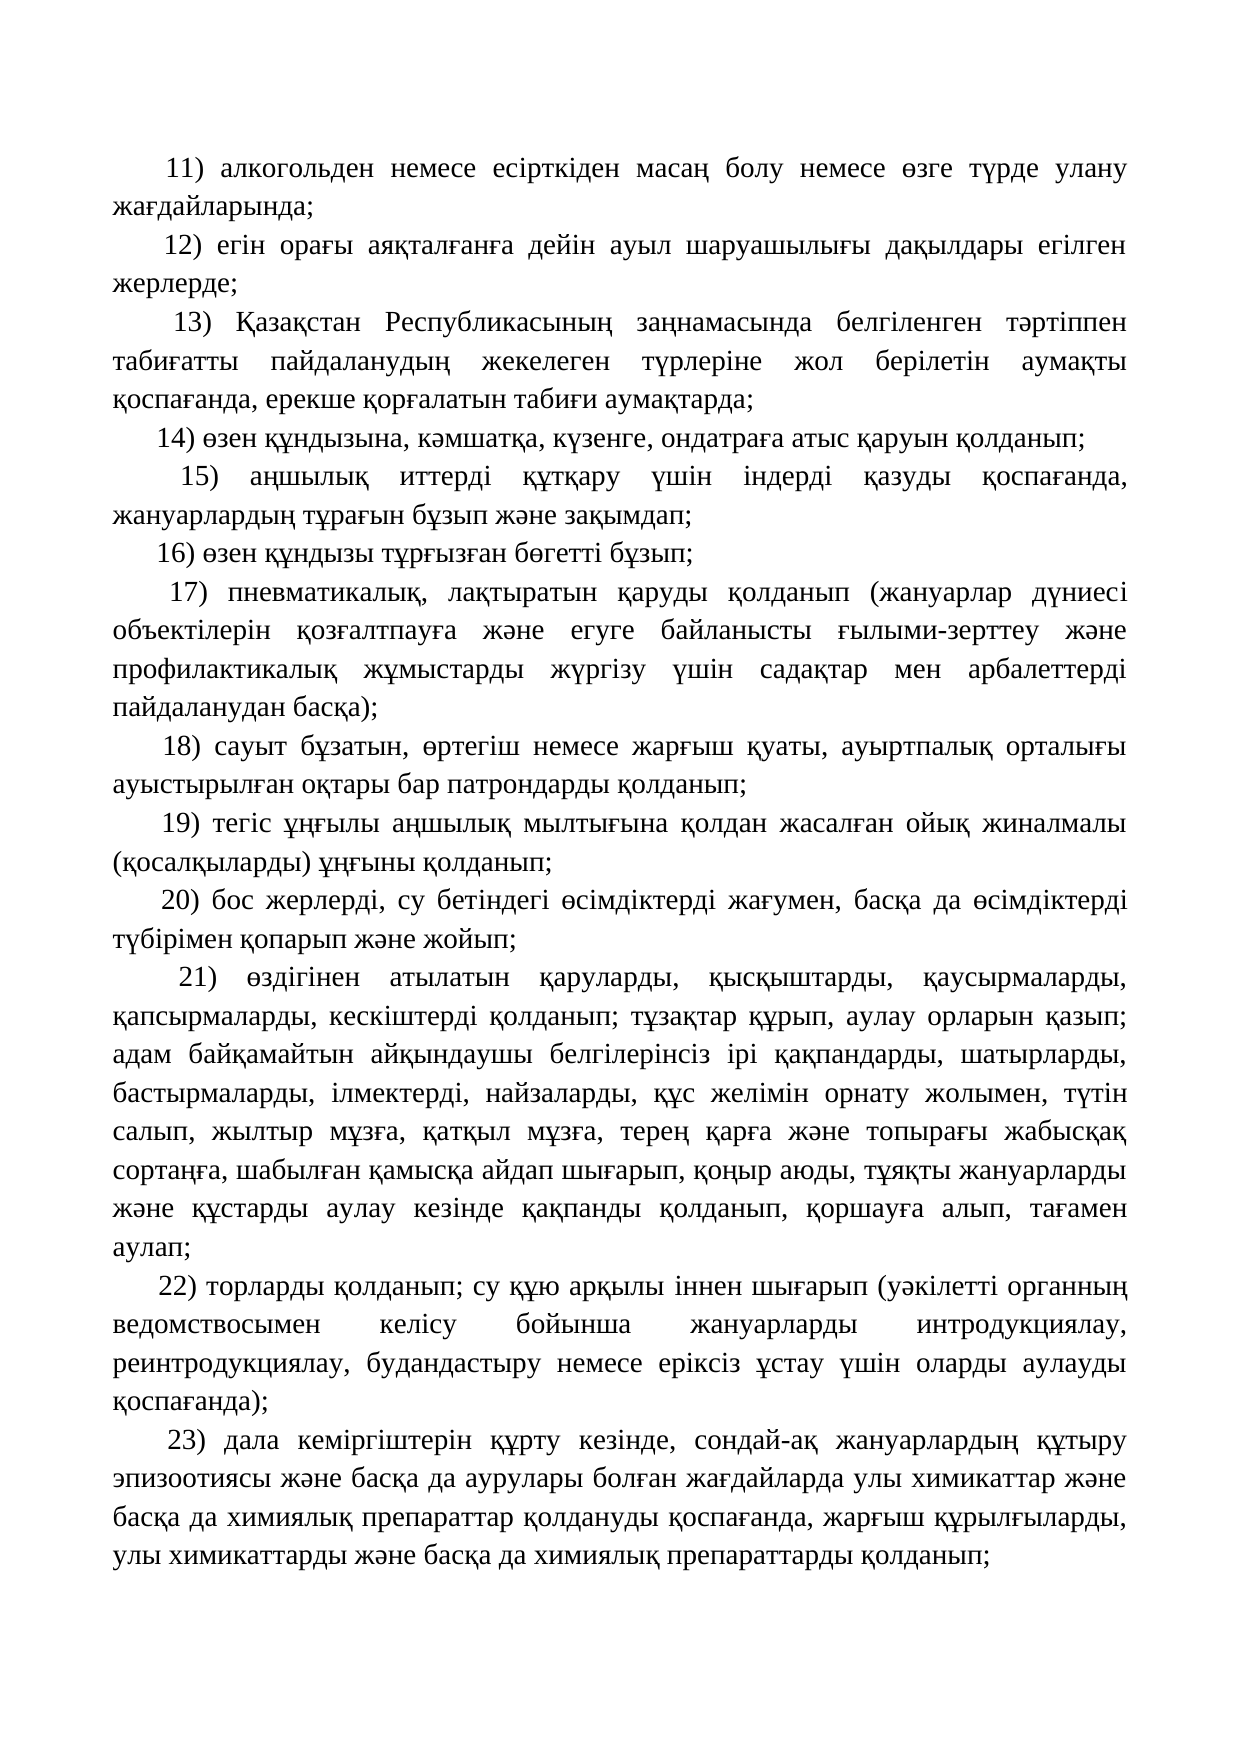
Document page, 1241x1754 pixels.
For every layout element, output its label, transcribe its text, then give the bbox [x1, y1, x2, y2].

text 18) сауыт бұзатын, өртегіш немесе жарғыш қуаты, ауыртпалық орталығы ауыстырылған оқтары бар патрондарды қолданып; [112, 728, 1128, 800]
text 21) өздiгiнен атылатын қаруларды, қысқыштарды, қаусырмаларды, қапсырмаларды, кескiштердi қолданып; тұзақтар құрып, аулау орларын қазып; адам байқамайтын айқындаушы белгілерінсіз ірі қақпандарды, шатырларды, бастырмаларды, iлмектердi, найзаларды, құс желiмін орнату жолымен, түтін салып, жылтыр мұзға, қатқыл мұзға, терең қарға және топырағы жабысқақ сортаңға, шабылған қамысқа айдап шығарып, қоңыр аюды, тұяқты жануарларды және құстарды аулау кезiнде қақпанды қолданып, қоршауға алып, тағамен аулап; [112, 959, 1128, 1263]
text 19) тегiс ұңғылы аңшылық мылтығына қолдан жасалған ойық жиналмалы (қосалқыларды) ұңғыны қолданып; [112, 805, 1128, 877]
text 13) Қазақстан Республикасының заңнамасында белгіленген тәртіппен табиғатты пайдаланудың жекелеген түрлеріне жол берілетін аумақты қоспағанда, ерекше қорғалатын табиғи аумақтарда; [112, 304, 1128, 415]
text 23) дала кеміргіштерін құрту кезінде, сондай-ақ жануарлардың құтыру эпизоотиясы және басқа да аурулары болған жағдайларда улы химикаттар және басқа да химиялық препараттар қолдануды қоспағанда, жарғыш құрылғыларды, улы химикаттарды және басқа да химиялық препараттарды қолданып; [112, 1422, 1128, 1571]
text 12) егін орағы аяқталғанға дейін ауыл шаруашылығы дақылдары егілген жерлерде; [112, 227, 1128, 299]
text 15) аңшылық иттердi құтқару үшiн iндердi қазуды қоспағанда, жануарлардың тұрағын бұзып және зақымдап; [112, 458, 1128, 530]
text 22) торларды қолданып; су құю арқылы iннен шығарып (уәкiлеттi органның ведомствосымен келісу бойынша жануарларды интродукциялау, реинтродукциялау, будандастыру немесе еріксіз ұстау үшін оларды аулауды қоспағанда); [112, 1268, 1128, 1417]
text 11) алкогольден немесе есiрткiден масаң болу немесе өзге түрде улану жағдайларында; [112, 150, 1128, 222]
text 20) бос жерлерді, су бетiндегі өсiмдiктердi жағумен, басқа да өсімдiктерді түбiрiмен қопарып және жойып; [112, 882, 1128, 954]
text 16) өзен құндызы тұрғызған бөгетті бұзып; [112, 535, 1128, 569]
text 14) өзен құндызына, кәмшатқа, күзенге, ондатраға атыс қаруын қолданып; [112, 420, 1128, 453]
text 17) пневматикалық, лақтыратын қаруды қолданып (жануарлар дүниесi объектілерін қозғалтпауға және егуге байланысты ғылыми-зерттеу және профилактикалық жұмыстарды жүргізу үшін садақтар мен арбалеттерді пайдаланудан басқа); [112, 574, 1128, 723]
